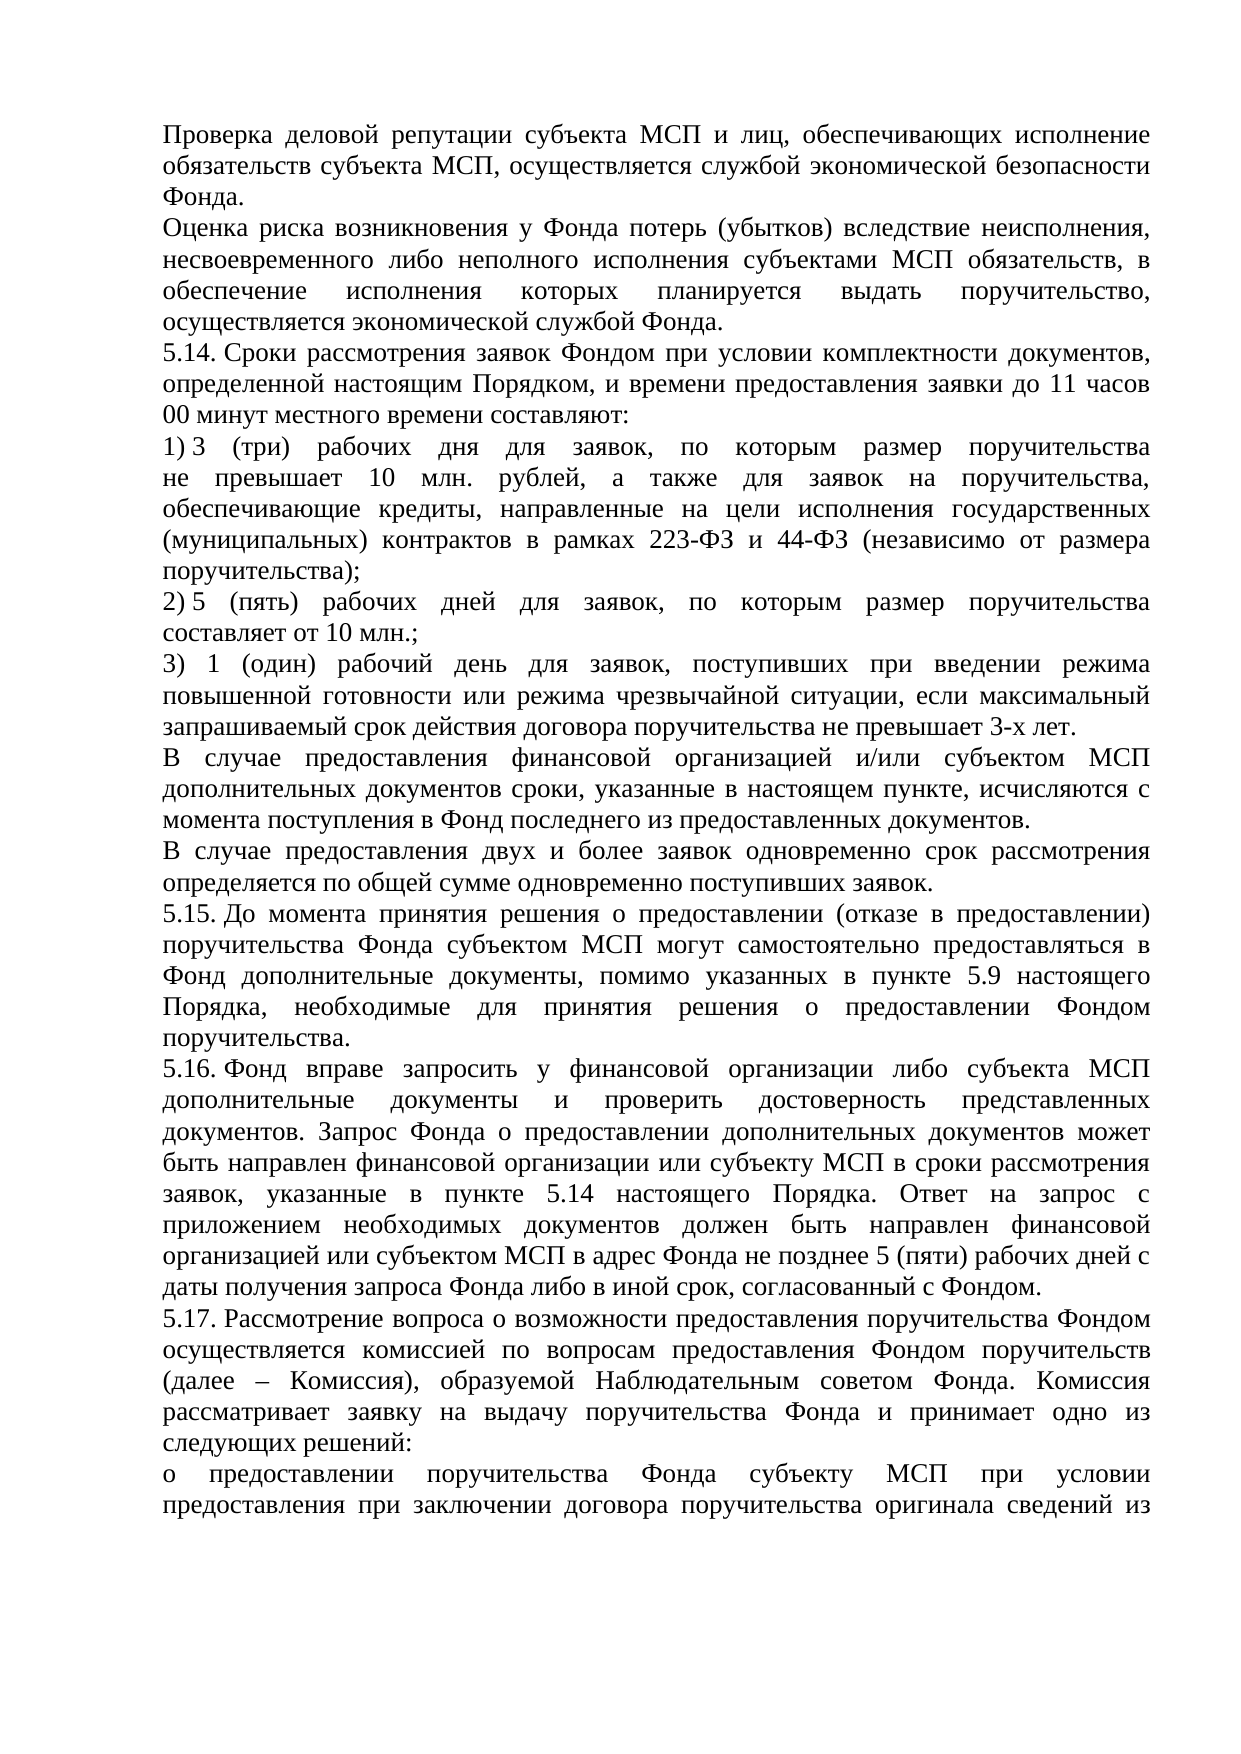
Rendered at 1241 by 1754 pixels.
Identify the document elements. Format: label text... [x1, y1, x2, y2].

text 3) 1 (один) рабочий день для заявок, поступивших при введении режима повышенной готовности или режима чрезвычайной ситуации, если максимальный запрашиваемый срок действия договора поручительства не превышает 3-х лет. [162, 648, 1152, 741]
text Оценка риска возникновения у Фонда потерь (убытков) вследствие неисполнения, несвоевременного либо неполного исполнения субъектами МСП обязательств, в обеспечение исполнения которых планируется выдать поручительство, осуществляется экономической службой Фонда. [162, 212, 1152, 336]
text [162, 1457, 1152, 1551]
text 5.14. Сроки рассмотрения заявок Фондом при условии комплектности документов, определенной настоящим Порядком, и времени предоставления заявки до 11 часов 00 минут местного времени составляют: [162, 336, 1152, 429]
text Проверка деловой репутации субъекта МСП и лиц, обеспечивающих исполнение обязательств субъекта МСП, осуществляется службой экономической безопасности Фонда. [162, 118, 1152, 212]
text 5.16. Фонд вправе запросить у финансовой организации либо субъекта МСП дополнительные документы и проверить достоверность представленных документов. Запрос Фонда о предоставлении дополнительных документов может быть направлен финансовой организации или субъекту МСП в сроки рассмотрения заявок, указанные в пункте 5.14 настоящего Порядка. Ответ на запрос с приложением необходимых документов должен быть направлен финансовой организацией или субъектом МСП в адрес Фонда не позднее 5 (пяти) рабочих дней с даты получения запроса Фонда либо в иной срок, согласованный с Фондом. [162, 1052, 1152, 1302]
text 1) 3 (три) рабочих дня для заявок, по которым размер поручительства не превышает 10 млн. рублей, а также для заявок на поручительства, обеспечивающие кредиты, направленные на цели исполнения государственных (муниципальных) контрактов в рамках 223-ФЗ и 44-ФЗ (независимо от размера поручительства); [162, 429, 1152, 585]
text 5.15. До момента принятия решения о предоставлении (отказе в предоставлении) поручительства Фонда субъектом МСП могут самостоятельно предоставляться в Фонд дополнительные документы, помимо указанных в пункте 5.9 настоящего Порядка, необходимые для принятия решения о предоставлении Фондом поручительства. [162, 897, 1152, 1052]
text В случае предоставления финансовой организацией и/или субъектом МСП дополнительных документов сроки, указанные в настоящем пункте, исчисляются с момента поступления в Фонд последнего из предоставленных документов. [162, 741, 1152, 834]
text 2) 5 (пять) рабочих дней для заявок, по которым размер поручительства составляет от 10 млн.; [162, 585, 1152, 648]
text В случае предоставления двух и более заявок одновременно срок рассмотрения определяется по общей сумме одновременно поступивших заявок. [162, 834, 1152, 897]
text 5.17. Рассмотрение вопроса о возможности предоставления поручительства Фондом осуществляется комиссией по вопросам предоставления Фондом поручительств (далее – Комиссия), образуемой Наблюдательным советом Фонда. Комиссия рассматривает заявку на выдачу поручительства Фонда и принимает одно из следующих решений: [162, 1302, 1152, 1457]
